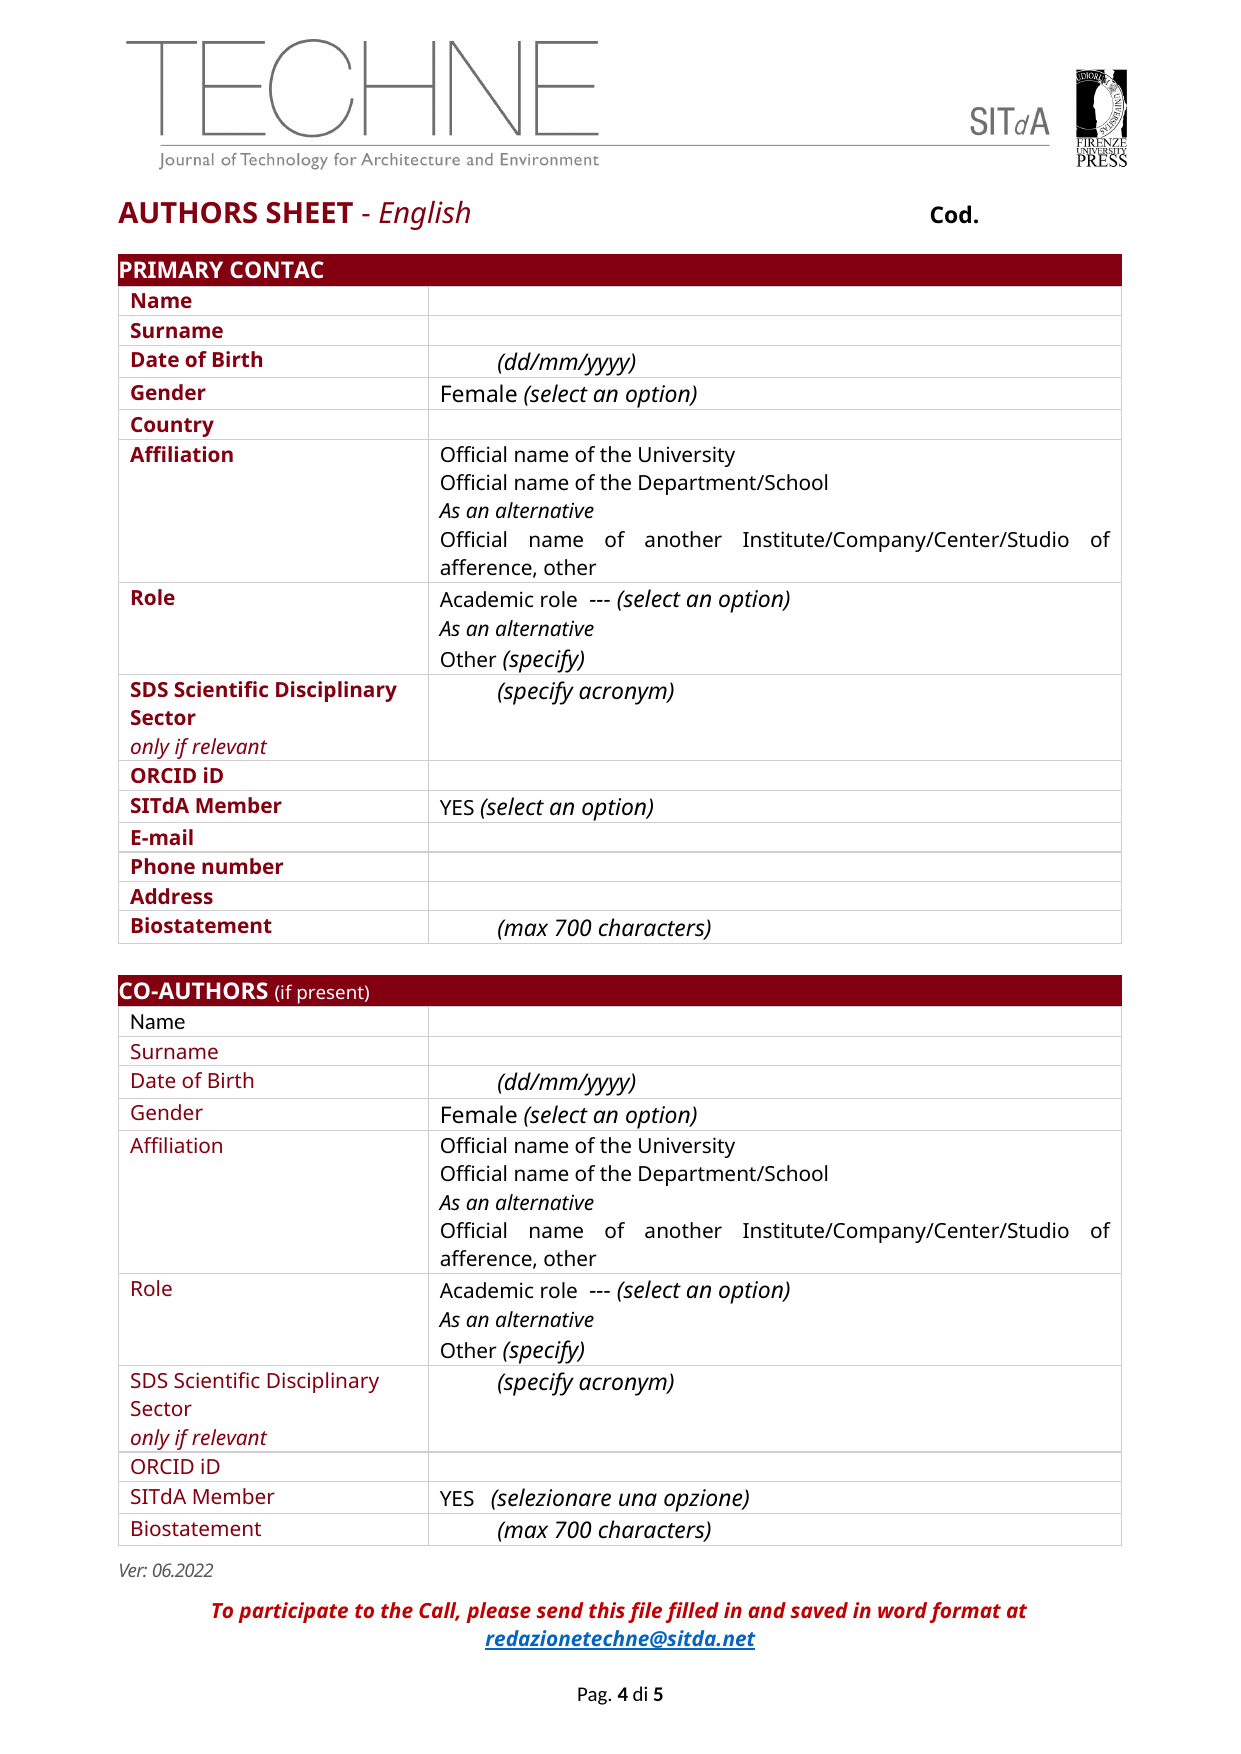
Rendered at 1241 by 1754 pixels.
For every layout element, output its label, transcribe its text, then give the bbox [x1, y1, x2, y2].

table_cell Role [119, 583, 428, 674]
table_cell Surname [119, 316, 428, 344]
table_cell SDS Scientific Disciplinary Sector only if relevant [119, 675, 428, 760]
table_cell E-mail [119, 823, 428, 851]
table_cell [429, 761, 1121, 790]
table_cell (select an option) [429, 378, 1121, 409]
picture [118, 29, 1136, 173]
table_cell (max 700 characters) [429, 911, 1121, 943]
table_cell [429, 823, 1121, 851]
table_cell Date of Birth [119, 346, 428, 377]
table_header Name [119, 287, 428, 315]
table_cell Country [119, 410, 428, 439]
table_cell (select an option) [429, 791, 1121, 822]
table_cell ORCID iD [119, 761, 428, 790]
table_cell [429, 853, 1121, 881]
text CO-AUTHORS (if present) [118, 975, 1122, 1006]
table_header [429, 287, 1121, 315]
table_cell Biostatement [119, 911, 428, 943]
table_cell Official name of the University Official name of the Department/School As an alternative Official name of another Institute/Company/Center/Studio of afference, other [429, 440, 1121, 582]
table_cell [429, 882, 1121, 910]
table_cell SITdA Member [119, 791, 428, 822]
table_cell Address [119, 882, 428, 910]
table_cell (specify acronym) [429, 675, 1121, 760]
text PRIMARY CONTACT [118, 254, 1122, 286]
table_cell Phone number [119, 853, 428, 881]
table_cell (dd/mm/yyyy) [429, 346, 1121, 377]
table_cell Academic role (select an option) As an alternative Other (specify) [429, 583, 1121, 674]
table_cell [429, 410, 1121, 439]
table_cell Affiliation [119, 440, 428, 582]
text AUTHORS SHEET - English Cod. [118, 192, 1122, 232]
table_cell [429, 316, 1121, 344]
table_cell Gender [119, 378, 428, 409]
